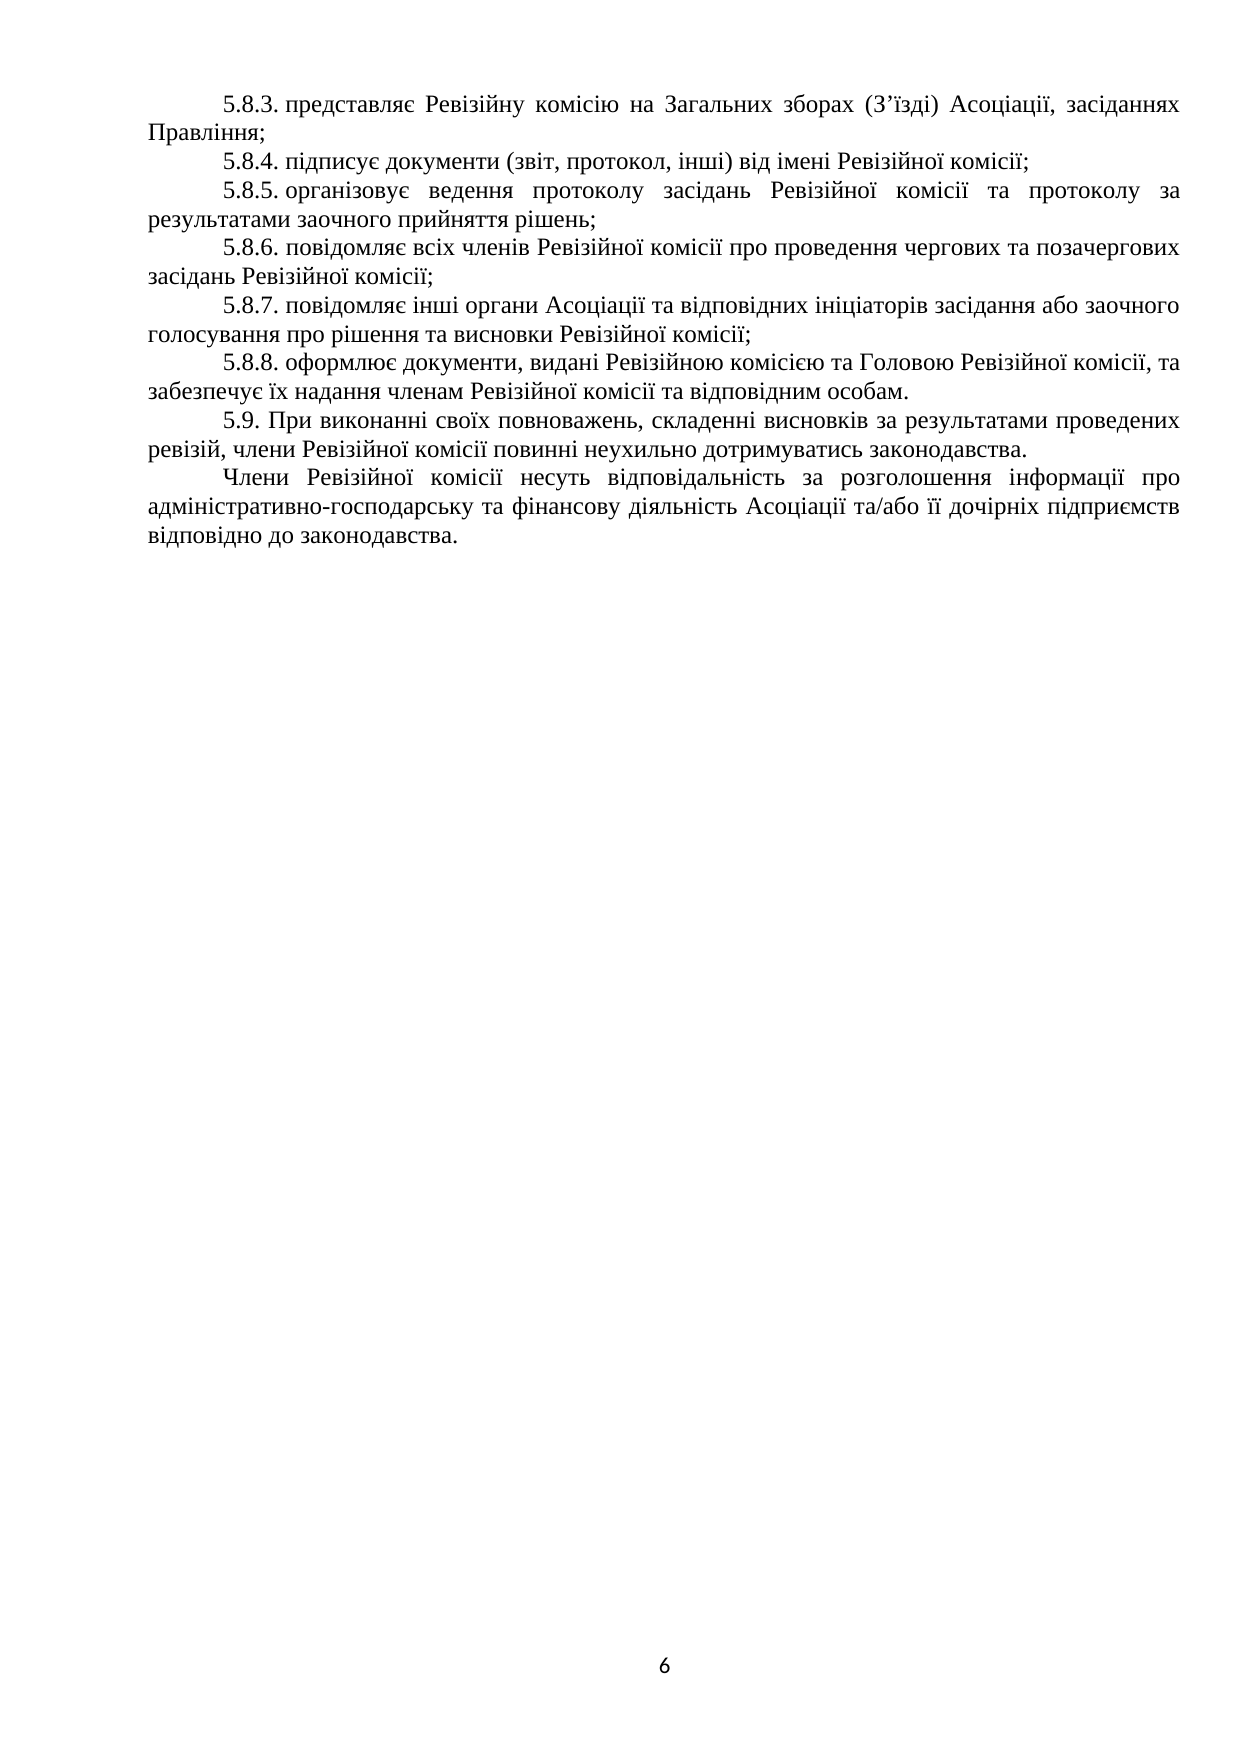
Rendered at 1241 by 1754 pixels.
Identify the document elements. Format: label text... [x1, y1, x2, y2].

text 5.8.6. повідомляє всіх членів Ревізійної комісії про проведення чергових та позачергових засідань Ревізійної комісії; [148, 232, 1181, 290]
text 5.8.8. оформлює документи, видані Ревізійною комісією та Головою Ревізійної комісії, та забезпечує їх надання членам Ревізійної комісії та відповідним особам. [148, 347, 1181, 405]
text 5.8.3. представляє Ревізійну комісію на Загальних зборах (З’їзді) Асоціації, засіданнях Правління; [148, 89, 1181, 146]
text 5.8.5. організовує ведення протоколу засідань Ревізійної комісії та протоколу за результатами заочного прийняття рішень; [148, 175, 1181, 232]
text 5.9. При виконанні своїх повноважень, складенні висновків за результатами проведених ревізій, члени Ревізійної комісії повинні неухильно дотримуватись законодавства. [148, 405, 1181, 462]
text 5.8.7. повідомляє інші органи Асоціації та відповідних ініціаторів засідання або заочного голосування про рішення та висновки Ревізійної комісії; [148, 290, 1181, 347]
text Члени Ревізійної комісії несуть відповідальність за розголошення інформації про адміністративно-господарську та фінансову діяльність Асоціації та/або її дочірніх підприємств відповідно до законодавства. [148, 462, 1181, 549]
text 5.8.4. підписує документи (звіт, протокол, інші) від імені Ревізійної комісії; [148, 146, 1181, 175]
